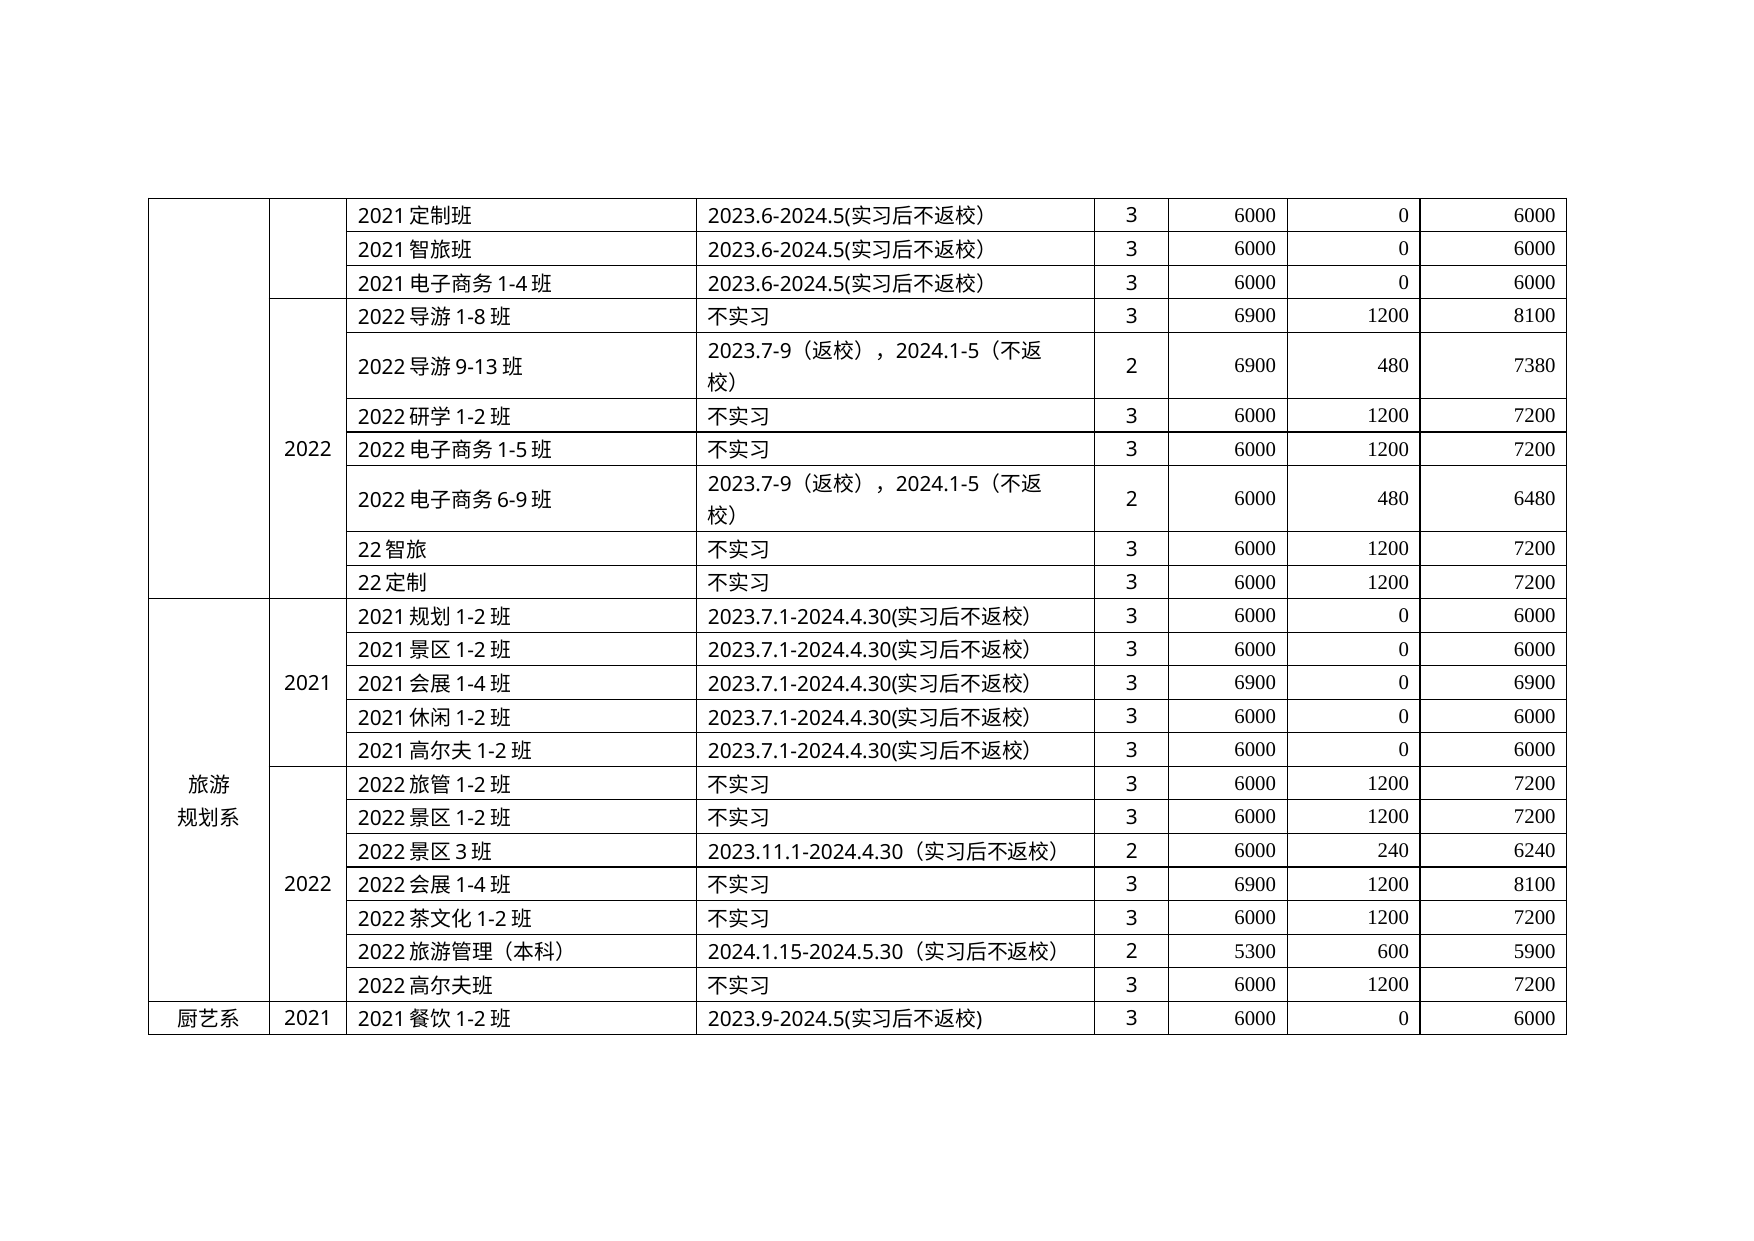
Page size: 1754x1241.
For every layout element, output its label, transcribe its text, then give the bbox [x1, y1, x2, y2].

table_cell 2 [1095, 333, 1168, 398]
table_cell 2021电子商务1-4班 [347, 266, 696, 298]
table_cell 7200 [1421, 968, 1566, 1001]
table_cell 7200 [1421, 433, 1566, 465]
table_cell 2022旅游管理（本科） [347, 935, 696, 967]
table_cell 2023.6-2024.5(实习后不返校） [697, 199, 1094, 231]
table_cell 6900 [1169, 299, 1287, 332]
table_cell 1200 [1288, 968, 1419, 1001]
table_cell 3 [1095, 266, 1168, 298]
table_cell 22智旅 [347, 532, 696, 564]
table_cell 3 [1095, 566, 1168, 598]
table_cell 不实习 [697, 532, 1094, 564]
table_cell 3 [1095, 1002, 1168, 1034]
table_cell 6000 [1169, 1002, 1287, 1034]
table_cell 6000 [1421, 1002, 1566, 1034]
table_cell 3 [1095, 399, 1168, 431]
table_cell 厨艺系 [149, 1002, 269, 1034]
table_cell 0 [1288, 266, 1419, 298]
table_cell 6000 [1169, 399, 1287, 431]
table_cell 2021高尔夫1-2班 [347, 733, 696, 766]
table_cell 2023.7.1-2024.4.30(实习后不返校） [697, 700, 1094, 732]
table_cell 6000 [1169, 968, 1287, 1001]
table_cell 3 [1095, 767, 1168, 799]
table_cell 不实习 [697, 566, 1094, 598]
table_cell 2023.6-2024.5(实习后不返校） [697, 232, 1094, 265]
table_cell 2023.9-2024.5(实习后不返校) [697, 1002, 1094, 1034]
table_cell 2021休闲1-2班 [347, 700, 696, 732]
table_cell 2023.7.1-2024.4.30(实习后不返校） [697, 733, 1094, 766]
table_cell 2022景区1-2班 [347, 800, 696, 833]
table_cell 7200 [1421, 399, 1566, 431]
table_cell 7200 [1421, 532, 1566, 564]
table_cell 6000 [1169, 633, 1287, 665]
table_cell 6000 [1169, 901, 1287, 933]
table_cell 6000 [1169, 599, 1287, 632]
table_cell 1200 [1288, 901, 1419, 933]
table_cell 6000 [1169, 266, 1287, 298]
table_cell 6000 [1421, 700, 1566, 732]
table_cell 2022导游1-8班 [347, 299, 696, 332]
table_cell 3 [1095, 700, 1168, 732]
table_cell 6000 [1421, 733, 1566, 766]
table_cell 0 [1288, 700, 1419, 732]
table_cell 1200 [1288, 868, 1419, 900]
table_cell 3 [1095, 299, 1168, 332]
table_cell 3 [1095, 199, 1168, 231]
table_cell 2021智旅班 [347, 232, 696, 265]
table_cell 6000 [1169, 466, 1287, 531]
table_cell 6000 [1169, 566, 1287, 598]
table_cell 1200 [1288, 299, 1419, 332]
table_cell 2023.7.1-2024.4.30(实习后不返校） [697, 666, 1094, 699]
table_cell 6000 [1421, 232, 1566, 265]
table_cell 2022会展1-4班 [347, 868, 696, 900]
table_cell 2021会展1-4班 [347, 666, 696, 699]
table_cell 2023.6-2024.5(实习后不返校） [697, 266, 1094, 298]
table_cell 480 [1288, 333, 1419, 398]
table_cell 2022旅管1-2班 [347, 767, 696, 799]
table_cell 22定制 [347, 566, 696, 598]
table_cell 6000 [1421, 266, 1566, 298]
table_cell 6000 [1169, 532, 1287, 564]
table_cell 3 [1095, 532, 1168, 564]
table_cell 6000 [1169, 733, 1287, 766]
table_cell 3 [1095, 433, 1168, 465]
table_cell 7200 [1421, 566, 1566, 598]
table_cell 480 [1288, 466, 1419, 531]
table_cell 1200 [1288, 532, 1419, 564]
table_cell 6900 [1169, 666, 1287, 699]
table_cell 6000 [1421, 199, 1566, 231]
table_cell 3 [1095, 232, 1168, 265]
table_cell 2022导游9-13班 [347, 333, 696, 398]
table_cell 6000 [1169, 199, 1287, 231]
table_cell 2 [1095, 935, 1168, 967]
table_cell 6900 [1169, 868, 1287, 900]
table_cell 不实习 [697, 868, 1094, 900]
table_cell 2021定制班 [347, 199, 696, 231]
table_cell 0 [1288, 633, 1419, 665]
table_cell 2022茶文化1-2班 [347, 901, 696, 933]
table_cell 2 [1095, 466, 1168, 531]
table_cell 7380 [1421, 333, 1566, 398]
table_cell 3 [1095, 733, 1168, 766]
table_cell 1200 [1288, 566, 1419, 598]
table_cell 6000 [1169, 433, 1287, 465]
table_cell 6000 [1169, 767, 1287, 799]
table_cell 3 [1095, 666, 1168, 699]
table_cell 5900 [1421, 935, 1566, 967]
table_cell 8100 [1421, 299, 1566, 332]
table_cell 2021 [270, 599, 346, 766]
table_cell 0 [1288, 199, 1419, 231]
table_cell 3 [1095, 599, 1168, 632]
table_cell 2022景区3班 [347, 834, 696, 866]
table_cell 240 [1288, 834, 1419, 866]
table_cell 2023.11.1-2024.4.30（实习后不返校） [697, 834, 1094, 866]
table_cell 3 [1095, 868, 1168, 900]
table_cell 2022电子商务6-9班 [347, 466, 696, 531]
table_cell 5300 [1169, 935, 1287, 967]
table_cell 7200 [1421, 767, 1566, 799]
table_cell 2024.1.15-2024.5.30（实习后不返校） [697, 935, 1094, 967]
table_cell 2021规划1-2班 [347, 599, 696, 632]
table_cell 2022高尔夫班 [347, 968, 696, 1001]
table_cell 6000 [1169, 800, 1287, 833]
table_cell 1200 [1288, 399, 1419, 431]
table_cell 3 [1095, 633, 1168, 665]
table_cell 2 [1095, 834, 1168, 866]
table_cell 0 [1288, 1002, 1419, 1034]
table_cell 不实习 [697, 299, 1094, 332]
table_cell 1200 [1288, 800, 1419, 833]
table_cell 6240 [1421, 834, 1566, 866]
table_cell 6000 [1169, 700, 1287, 732]
table_cell 600 [1288, 935, 1419, 967]
table_cell 2023.7-9（返校），2024.1-5（不返校） [697, 333, 1094, 398]
table_cell 不实习 [697, 968, 1094, 1001]
table_cell 0 [1288, 599, 1419, 632]
table_cell 6000 [1169, 834, 1287, 866]
table_cell 8100 [1421, 868, 1566, 900]
table_cell 2022 [270, 767, 346, 1001]
table_cell 3 [1095, 800, 1168, 833]
table_cell 3 [1095, 968, 1168, 1001]
table_cell 不实习 [697, 800, 1094, 833]
table_cell 不实习 [697, 767, 1094, 799]
table_cell 6000 [1421, 599, 1566, 632]
table_cell 6480 [1421, 466, 1566, 531]
table_cell 2023.7.1-2024.4.30(实习后不返校） [697, 599, 1094, 632]
table_cell 1200 [1288, 767, 1419, 799]
table_cell 0 [1288, 733, 1419, 766]
table_cell 0 [1288, 666, 1419, 699]
table_cell 6900 [1421, 666, 1566, 699]
table_cell 2021餐饮1-2班 [347, 1002, 696, 1034]
table_cell 6000 [1169, 232, 1287, 265]
table_cell 不实习 [697, 433, 1094, 465]
table_cell 2022研学1-2班 [347, 399, 696, 431]
table_cell 7200 [1421, 901, 1566, 933]
table_cell 2022 [270, 299, 346, 598]
table_cell 3 [1095, 901, 1168, 933]
table_cell 6900 [1169, 333, 1287, 398]
table_cell 1200 [1288, 433, 1419, 465]
table_cell 不实习 [697, 399, 1094, 431]
table_cell 2022电子商务1-5班 [347, 433, 696, 465]
table_cell 7200 [1421, 800, 1566, 833]
table_cell 0 [1288, 232, 1419, 265]
table_cell 2021景区1-2班 [347, 633, 696, 665]
table_cell 2023.7.1-2024.4.30(实习后不返校） [697, 633, 1094, 665]
table_cell 6000 [1421, 633, 1566, 665]
table_cell 不实习 [697, 901, 1094, 933]
table_cell 旅游 规划系 [149, 599, 269, 1001]
table_cell 2021 [270, 1002, 346, 1034]
table_cell 2023.7-9（返校），2024.1-5（不返校） [697, 466, 1094, 531]
